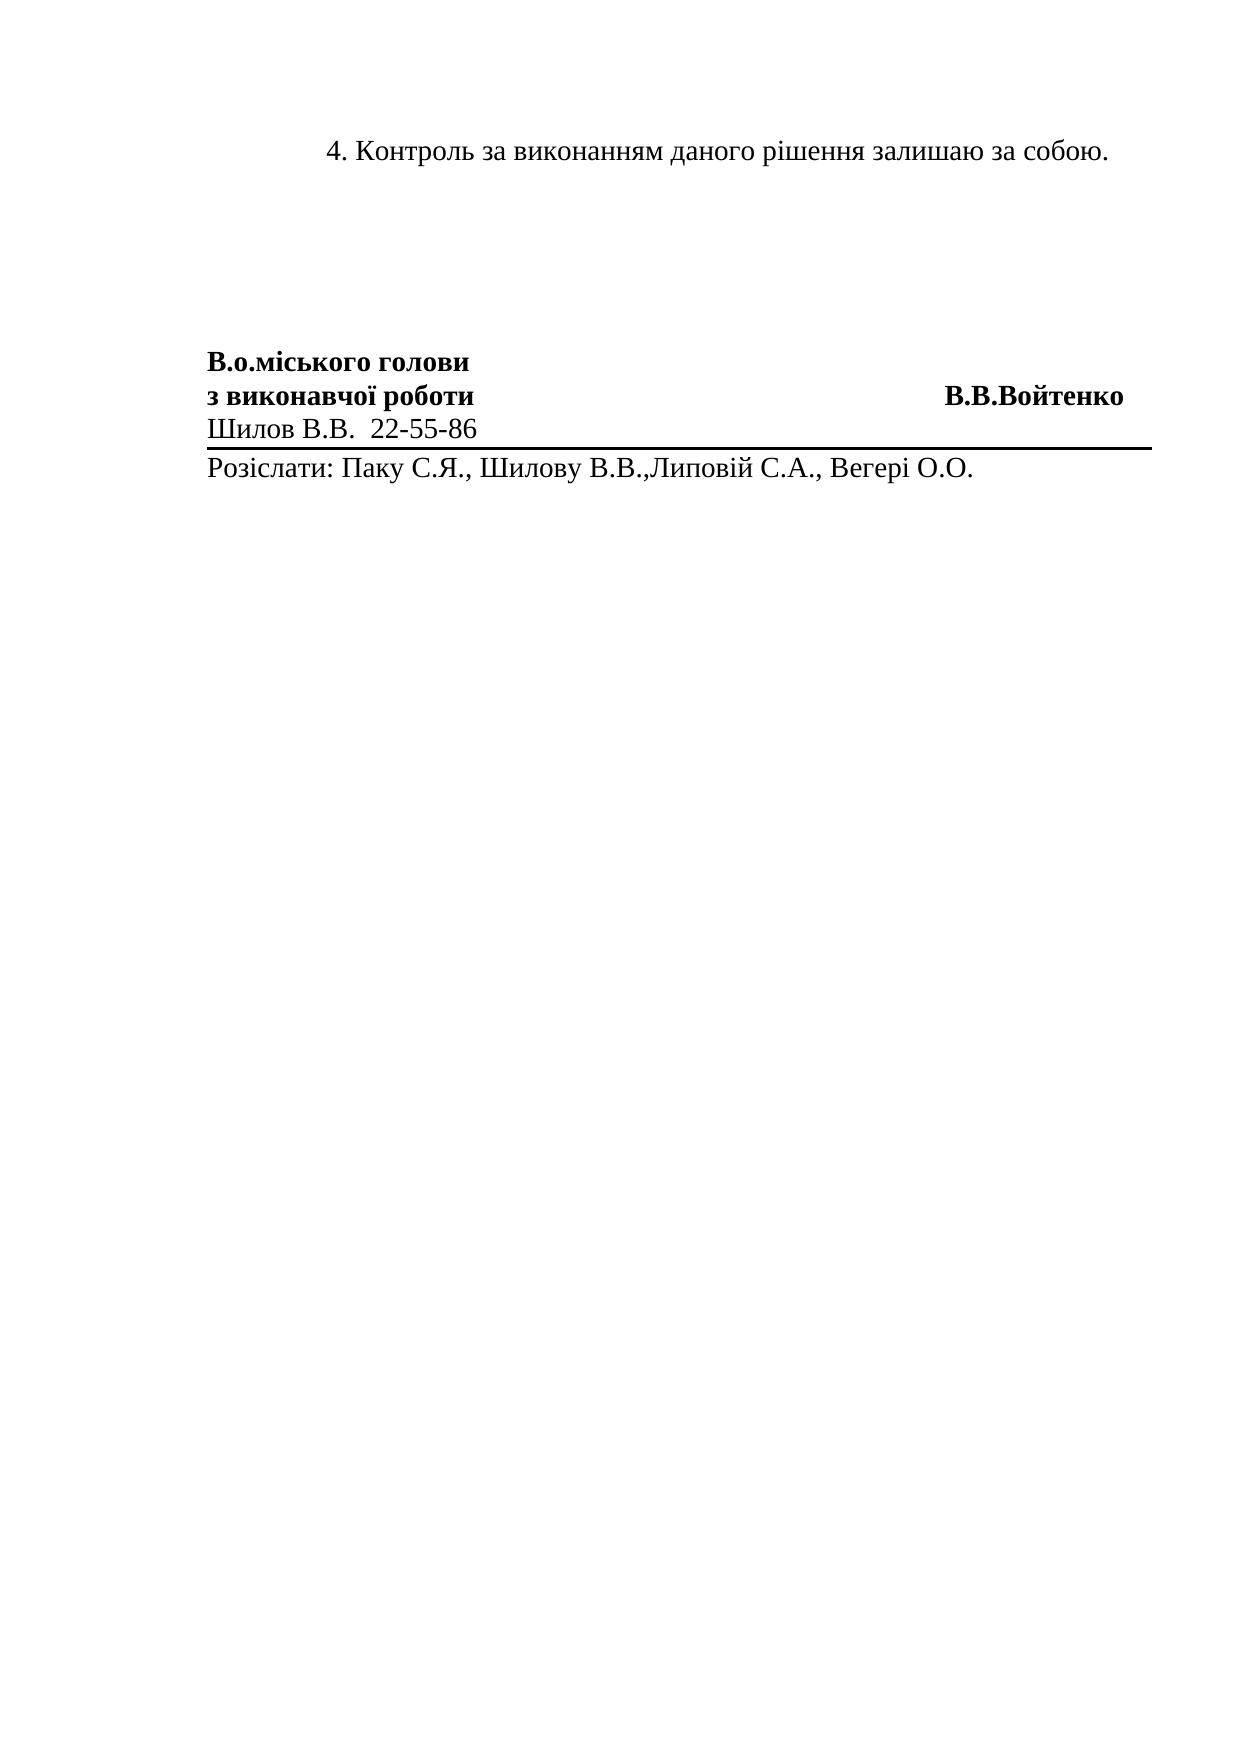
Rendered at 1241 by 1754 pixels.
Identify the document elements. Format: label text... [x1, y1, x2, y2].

list Контроль за виконанням даного рішення залишаю за собою. [282, 133, 1152, 166]
text з виконавчої роботи В.В.Войтенко [207, 378, 1152, 412]
list Шилов В.В. 22-55-86 [207, 412, 1152, 447]
list Розіслати: Паку С.Я., Шилову В.В.,Липовій С.А., Вегері О.О. [207, 450, 1152, 484]
text В.о.міського голови [207, 344, 1152, 378]
